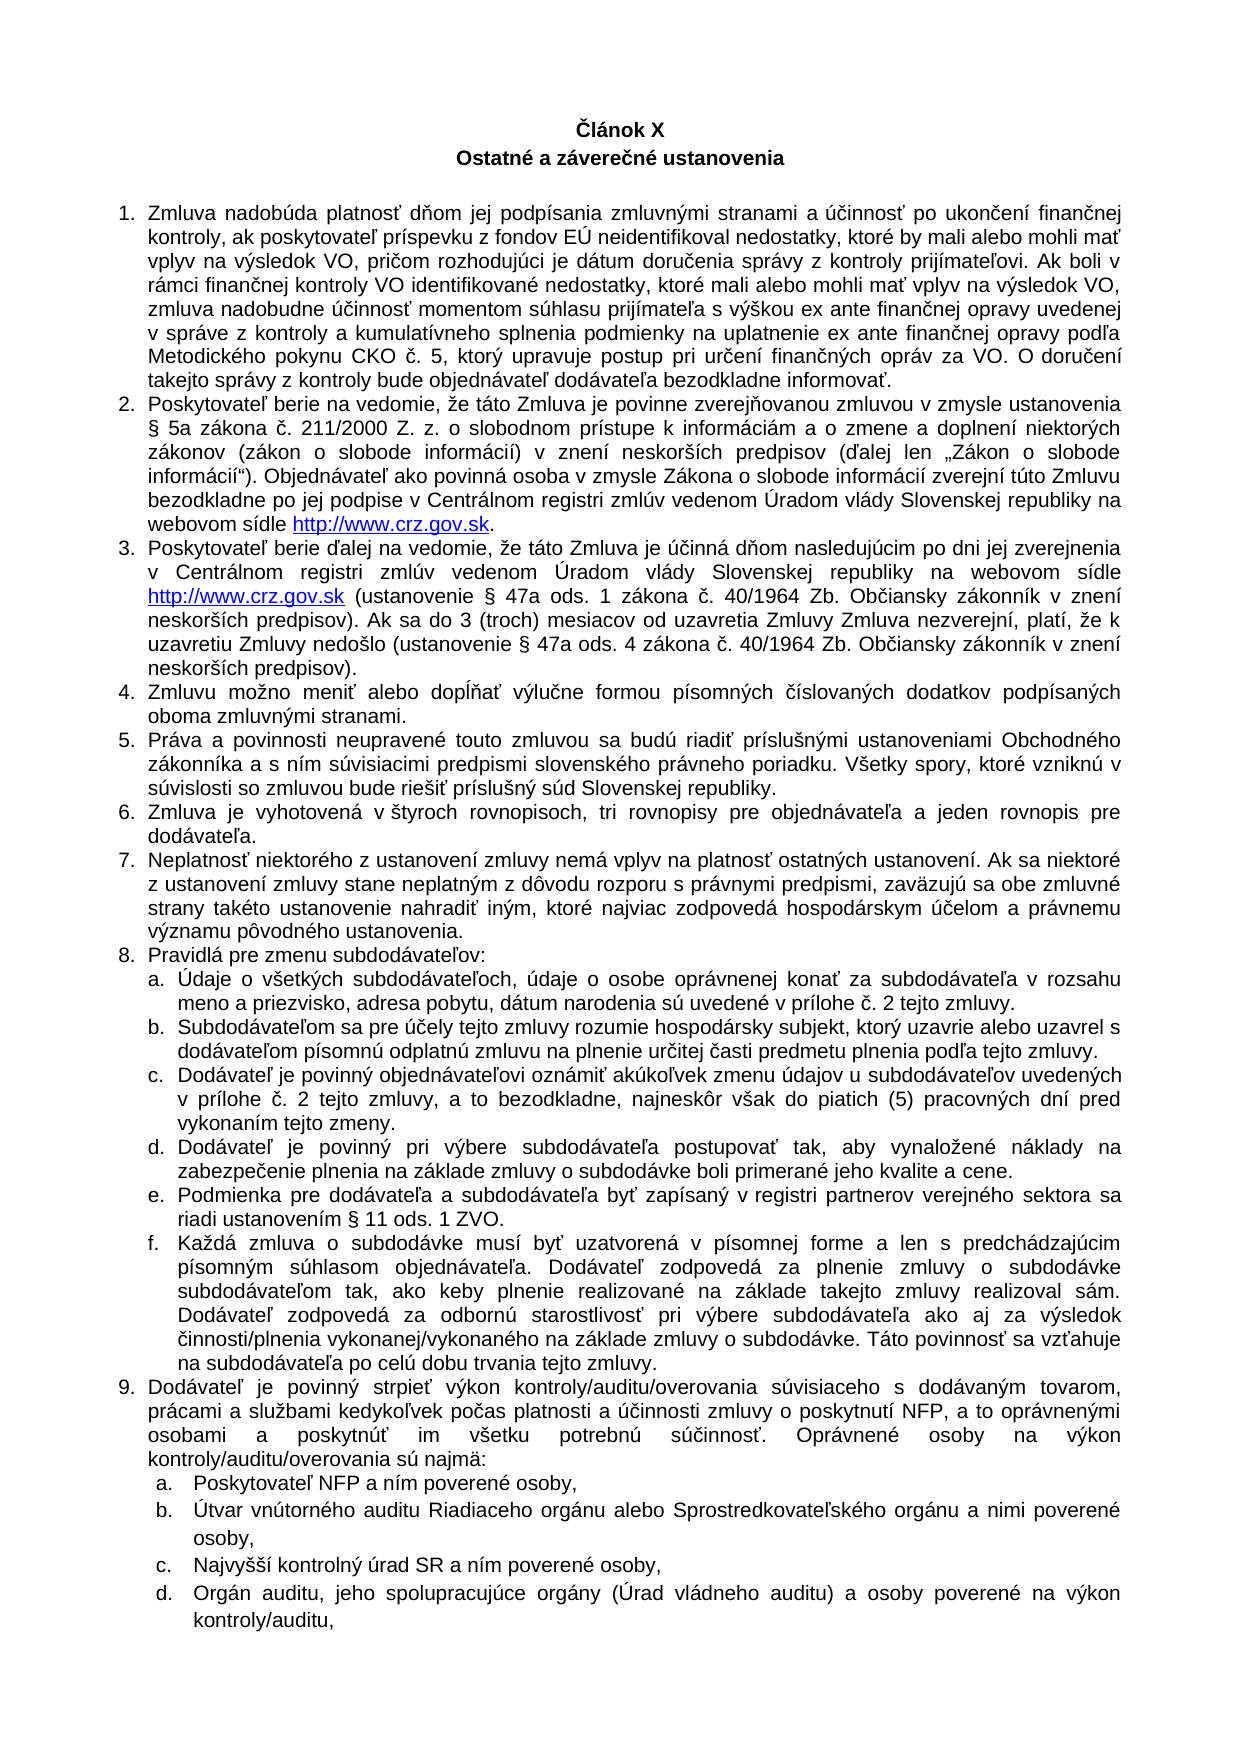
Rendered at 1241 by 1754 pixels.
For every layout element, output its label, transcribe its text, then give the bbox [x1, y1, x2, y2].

list Orgán auditu, jeho spolupracujúce orgány (Úrad vládneho auditu) a osoby poverené na výkon kontroly/auditu, [156, 1580, 1122, 1632]
text Článok X [118, 118, 1122, 142]
list Dodávateľ je povinný strpieť výkon kontroly/auditu/overovania súvisiaceho s dodávaným tovarom, prácami a službami kedykoľvek počas platnosti a účinnosti zmluvy o poskytnutí NFP, a to oprávnenými osobami a poskytnúť im všetku potrebnú súčinnosť. Oprávnené osoby na výkon kontroly/auditu/overovania sú najmä: [118, 1374, 1122, 1470]
list Zmluvu možno meniť alebo dopĺňať výlučne formou písomných číslovaných dodatkov podpísaných oboma zmluvnými stranami. [118, 680, 1122, 728]
list Práva a povinnosti neupravené touto zmluvou sa budú riadiť príslušnými ustanoveniami Obchodného zákonníka a s ním súvisiacimi predpismi slovenského právneho poriadku. Všetky spory, ktoré vzniknú v súvislosti so zmluvou bude riešiť príslušný súd Slovenskej republiky. [118, 728, 1122, 799]
list Pravidlá pre zmenu subdodávateľov: [118, 943, 1122, 967]
list Útvar vnútorného auditu Riadiaceho orgánu alebo Sprostredkovateľského orgánu a nimi poverené osoby, [156, 1498, 1122, 1549]
list Poskytovateľ berie ďalej na vedomie, že táto Zmluva je účinná dňom nasledujúcim po dni jej zverejnenia v Centrálnom registri zmlúv vedenom Úradom vlády Slovenskej republiky na webovom sídle http://www.crz.gov.sk (ustanovenie § 47a ods. 1 zákona č. 40/1964 Zb. Občiansky zákonník v znení neskorších predpisov). Ak sa do 3 (troch) mesiacov od uzavretia Zmluvy Zmluva nezverejní, platí, že k uzavretiu Zmluvy nedošlo (ustanovenie § 47a ods. 4 zákona č. 40/1964 Zb. Občiansky zákonník v znení neskorších predpisov). [118, 536, 1122, 680]
list Dodávateľ je povinný objednávateľovi oznámiť akúkoľvek zmenu údajov u subdodávateľov uvedených v prílohe č. 2 tejto zmluvy, a to bezodkladne, najneskôr však do piatich (5) pracovných dní pred vykonaním tejto zmeny. [148, 1063, 1122, 1135]
list Poskytovateľ berie na vedomie, že táto Zmluva je povinne zverejňovanou zmluvou v zmysle ustanovenia § 5a zákona č. 211/2000 Z. z. o slobodnom prístupe k informáciám a o zmene a doplnení niektorých zákonov (zákon o slobode informácií) v znení neskorších predpisov (ďalej len „Zákon o slobode informácií“). Objednávateľ ako povinná osoba v zmysle Zákona o slobode informácií zverejní túto Zmluvu bezodkladne po jej podpise v Centrálnom registri zmlúv vedenom Úradom vlády Slovenskej republiky na webovom sídle http://www.crz.gov.sk. [118, 392, 1122, 536]
list Podmienka pre dodávateľa a subdodávateľa byť zapísaný v registri partnerov verejného sektora sa riadi ustanovením § 11 ods. 1 ZVO. [148, 1183, 1122, 1231]
list Dodávateľ je povinný pri výbere subdodávateľa postupovať tak, aby vynaložené náklady na zabezpečenie plnenia na základe zmluvy o subdodávke boli primerané jeho kvalite a cene. [148, 1135, 1122, 1183]
list Poskytovateľ NFP a ním poverené osoby, [156, 1470, 1122, 1494]
list Neplatnosť niektorého z ustanovení zmluvy nemá vplyv na platnosť ostatných ustanovení. Ak sa niektoré z ustanovení zmluvy stane neplatným z dôvodu rozporu s právnymi predpismi, zaväzujú sa obe zmluvné strany takéto ustanovenie nahradiť iným, ktoré najviac zodpovedá hospodárskym účelom a právnemu významu pôvodného ustanovenia. [118, 847, 1122, 943]
list Zmluva je vyhotovená v štyroch rovnopisoch, tri rovnopisy pre objednávateľa a jeden rovnopis pre dodávateľa. [118, 799, 1122, 847]
list Najvyšší kontrolný úrad SR a ním poverené osoby, [156, 1553, 1122, 1577]
list Subdodávateľom sa pre účely tejto zmluvy rozumie hospodársky subjekt, ktorý uzavrie alebo uzavrel s dodávateľom písomnú odplatnú zmluvu na plnenie určitej časti predmetu plnenia podľa tejto zmluvy. [148, 1015, 1122, 1063]
text Ostatné a záverečné ustanovenia [118, 146, 1122, 169]
list Údaje o všetkých subdodávateľoch, údaje o osobe oprávnenej konať za subdodávateľa v rozsahu meno a priezvisko, adresa pobytu, dátum narodenia sú uvedené v prílohe č. 2 tejto zmluvy. [148, 967, 1122, 1015]
list Zmluva nadobúda platnosť dňom jej podpísania zmluvnými stranami a účinnosť po ukončení finančnej kontroly, ak poskytovateľ príspevku z fondov EÚ neidentifikoval nedostatky, ktoré by mali alebo mohli mať vplyv na výsledok VO, pričom rozhodujúci je dátum doručenia správy z kontroly prijímateľovi. Ak boli v rámci finančnej kontroly VO identifikované nedostatky, ktoré mali alebo mohli mať vplyv na výsledok VO, zmluva nadobudne účinnosť momentom súhlasu prijímateľa s výškou ex ante finančnej opravy uvedenej v správe z kontroly a kumulatívneho splnenia podmienky na uplatnenie ex ante finančnej opravy podľa Metodického pokynu CKO č. 5, ktorý upravuje postup pri určení finančných opráv za VO. O doručení takejto správy z kontroly bude objednávateľ dodávateľa bezodkladne informovať. [118, 201, 1122, 392]
list Každá zmluva o subdodávke musí byť uzatvorená v písomnej forme a len s predchádzajúcim písomným súhlasom objednávateľa. Dodávateľ zodpovedá za plnenie zmluvy o subdodávke subdodávateľom tak, ako keby plnenie realizované na základe takejto zmluvy realizoval sám. Dodávateľ zodpovedá za odbornú starostlivosť pri výbere subdodávateľa ako aj za výsledok činnosti/plnenia vykonanej/vykonaného na základe zmluvy o subdodávke. Táto povinnosť sa vzťahuje na subdodávateľa po celú dobu trvania tejto zmluvy. [148, 1231, 1122, 1374]
